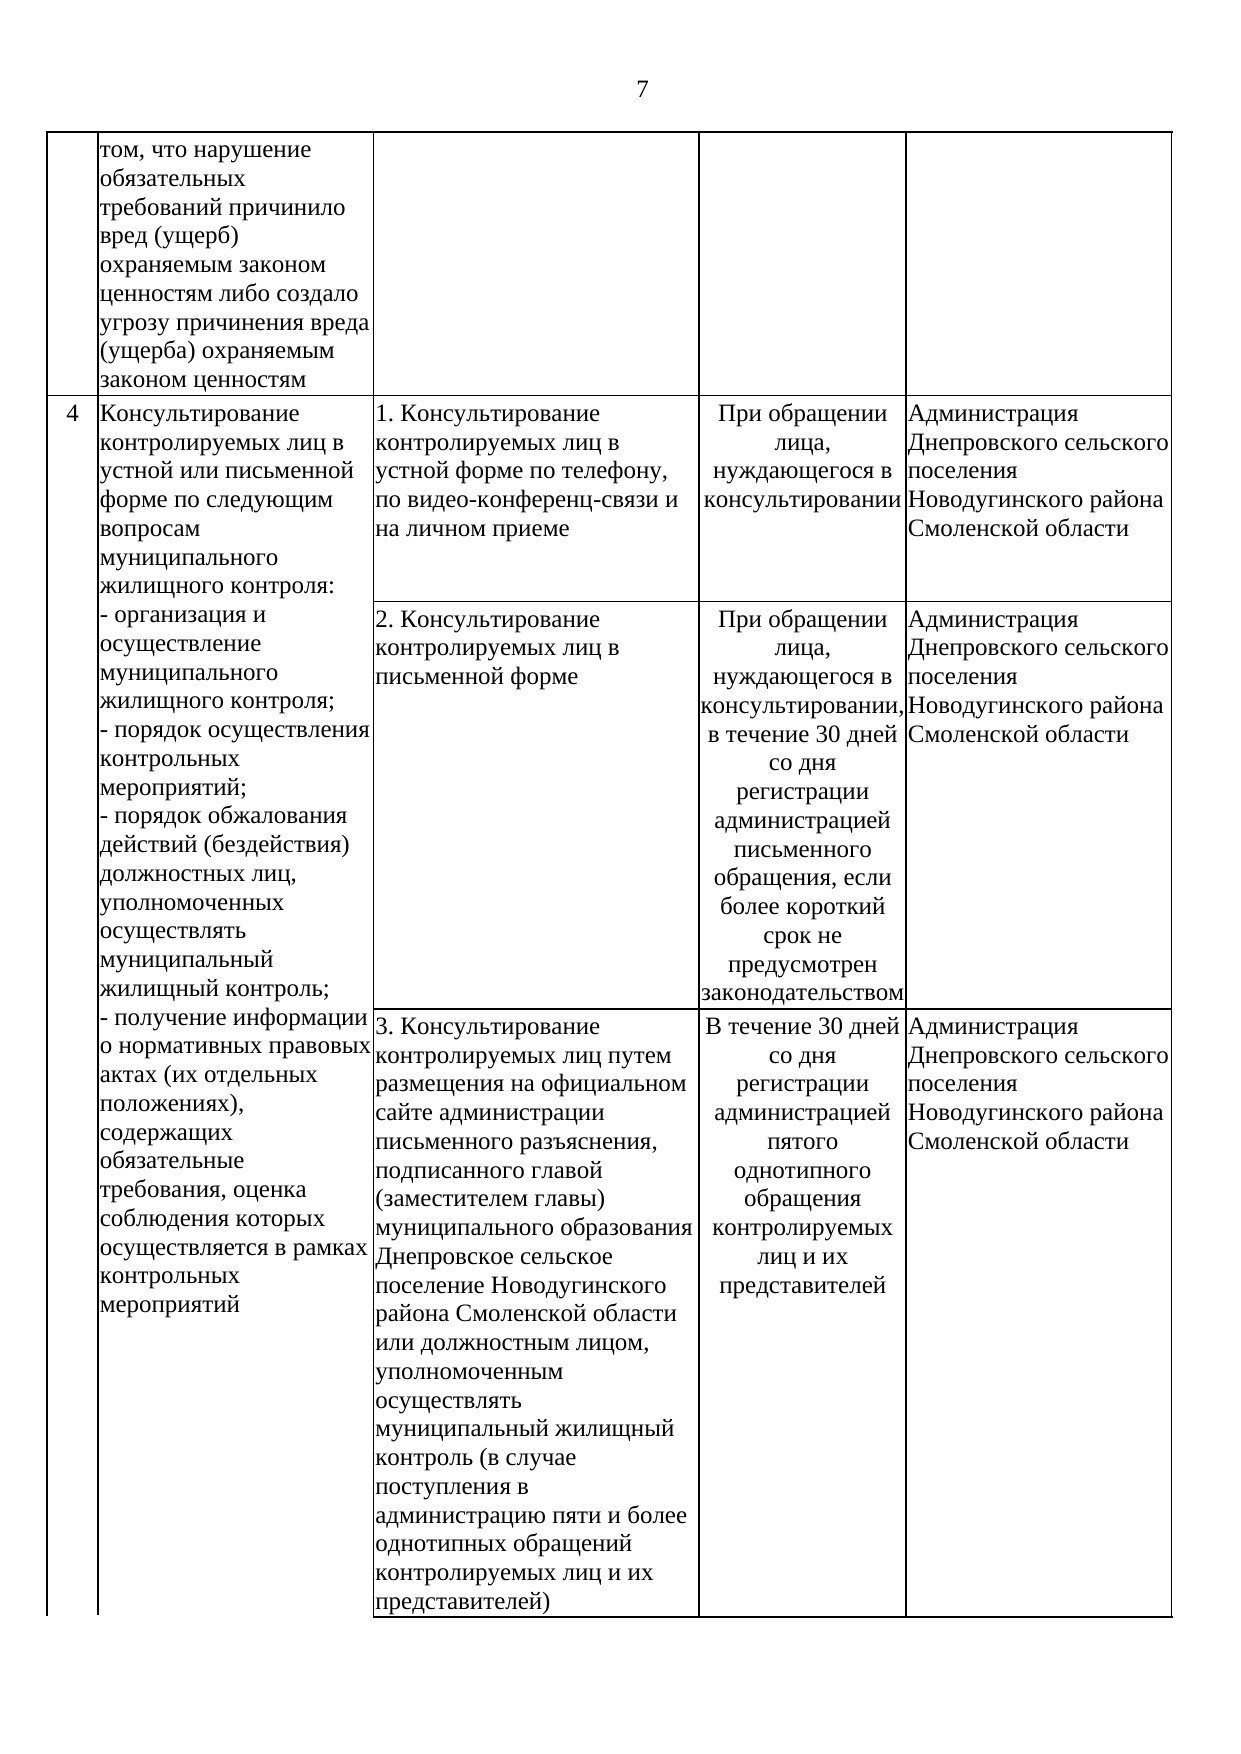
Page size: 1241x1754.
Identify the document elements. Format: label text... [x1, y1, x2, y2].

table_cell 3 [48, 133, 97, 395]
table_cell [907, 133, 1171, 395]
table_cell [700, 133, 905, 395]
table_cell При обращении лица, нуждающегося в консультировании, в течение 30 дней со дня регистрации администрацией письменного обращения, если более короткий срок не предусмотрен законодательством [700, 602, 905, 1008]
table_cell 4 [48, 396, 98, 1616]
table_cell Консультирование контролируемых лиц в устной или письменной форме по следующим вопросам муниципального жилищного контроля: - организация и осуществление муниципального жилищного контроля; - порядок осуществления контрольных мероприятий; - порядок обжалования действий (бездействия) должностных лиц, уполномоченных осуществлять муниципальный жилищный контроль; - получение информации о нормативных правовых актах (их отдельных положениях), содержащих обязательные требования, оценка соблюдения которых осуществляется в рамках контрольных мероприятий [98, 396, 373, 1616]
table_cell Администрация Днепровского сельского поселения Новодугинского района Смоленской области [907, 396, 1171, 601]
table_cell Администрация Днепровского сельского поселения Новодугинского района Смоленской области [907, 602, 1171, 1008]
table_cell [907, 1010, 1171, 1616]
table_cell В течение 30 дней со дня регистрации администрацией пятого однотипного обращения контролируемых лиц и их представителей [700, 1010, 905, 1616]
table_cell 2. Консультирование контролируемых лиц в письменной форме [374, 602, 698, 1008]
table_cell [374, 133, 698, 395]
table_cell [99, 133, 373, 395]
table_cell При обращении лица, нуждающегося в консультировании [700, 396, 905, 601]
